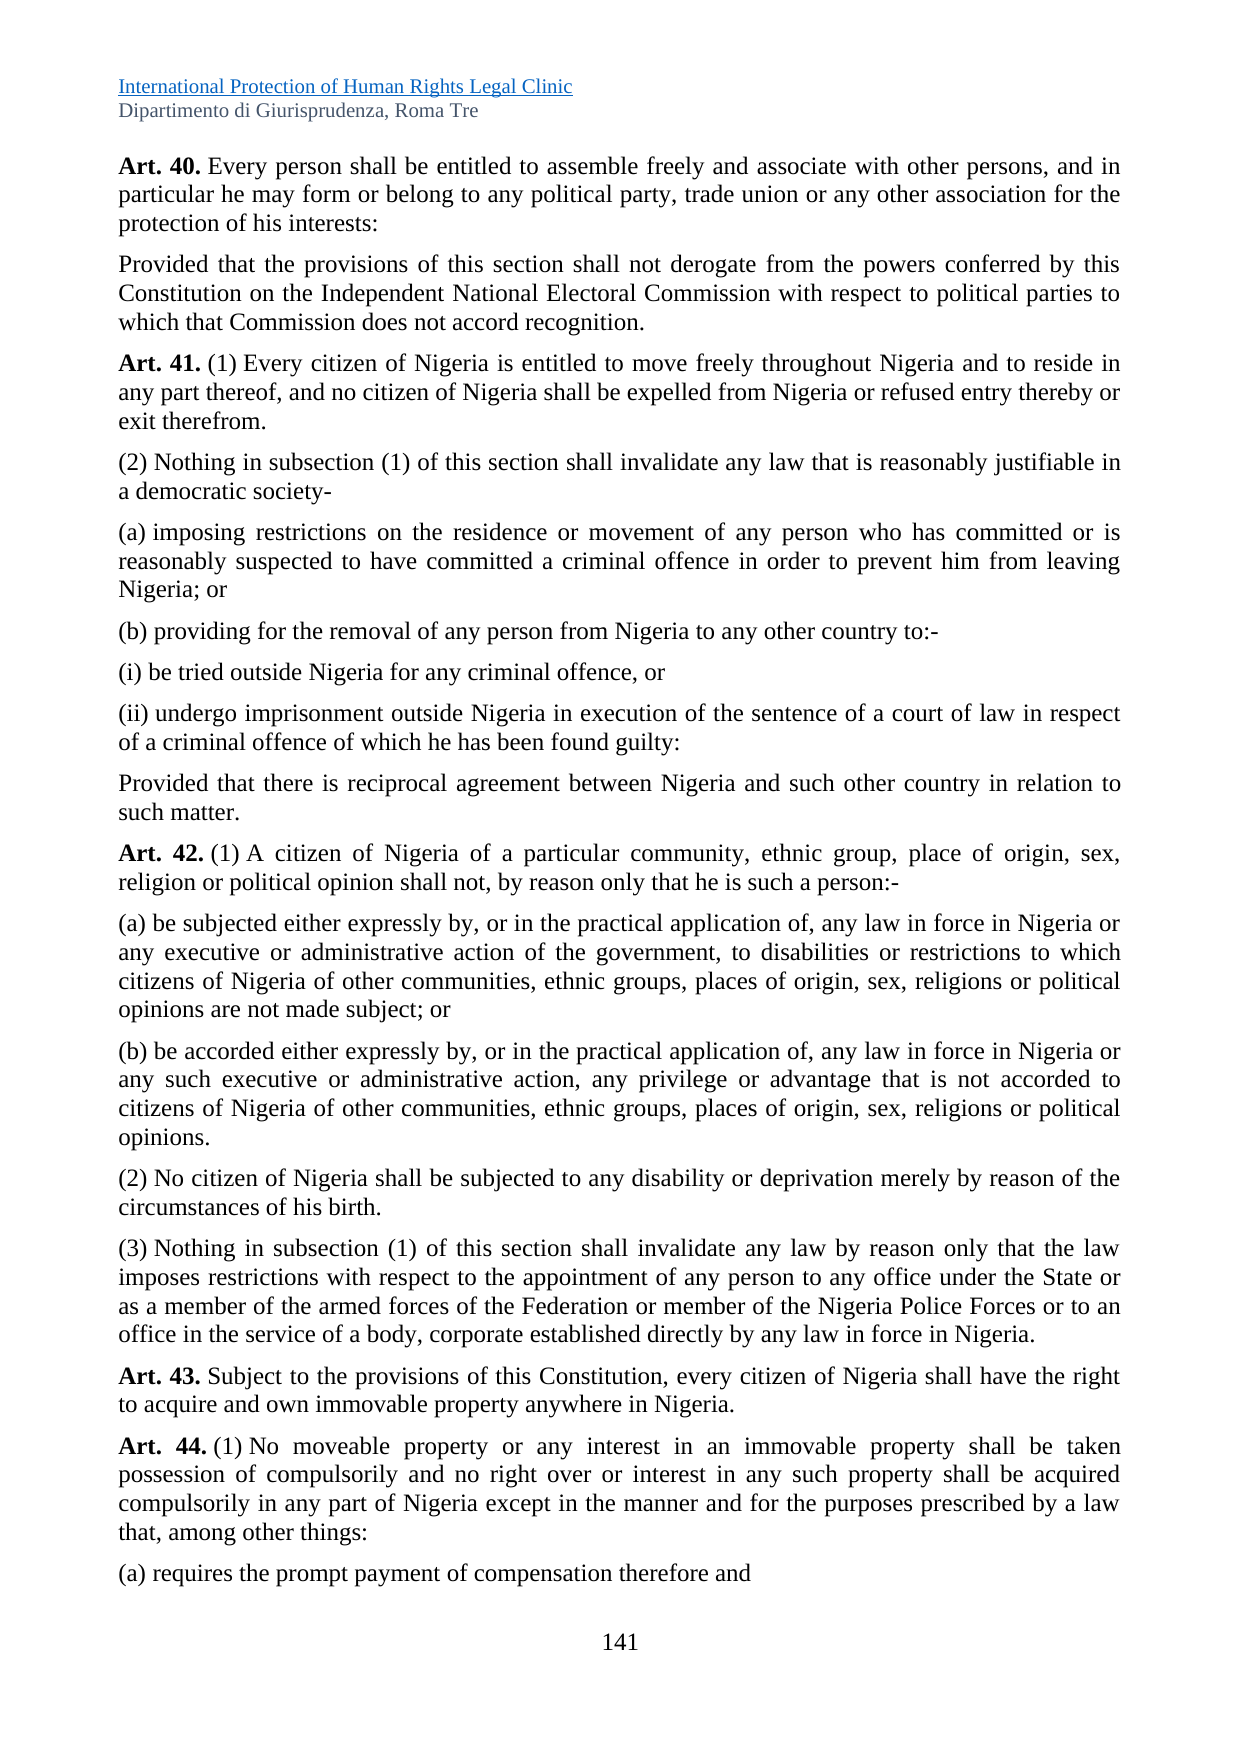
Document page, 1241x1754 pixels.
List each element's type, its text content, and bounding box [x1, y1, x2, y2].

text (2) No citizen of Nigeria shall be subjected to any disability or deprivation merely by reason of the circumstances of his birth. [118, 1163, 1122, 1221]
text Art. 42. (1) A citizen of Nigeria of a particular community, ethnic group, place of origin, sex, religion or political opinion shall not, by reason only that he is such a person:- [118, 838, 1122, 896]
text (i) be tried outside Nigeria for any criminal offence, or [118, 657, 1122, 686]
text (b) providing for the removal of any person from Nigeria to any other country to:- [118, 616, 1122, 644]
text (b) be accorded either expressly by, or in the practical application of, any law in force in Nigeria or any such executive or administrative action, any privilege or advantage that is not accorded to citizens of Nigeria of other communities, ethnic groups, places of origin, sex, religions or political opinions. [118, 1036, 1122, 1151]
text (3) Nothing in subsection (1) of this section shall invalidate any law by reason only that the law imposes restrictions with respect to the appointment of any person to any office under the State or as a member of the armed forces of the Federation or member of the Nigeria Police Forces or to an office in the service of a body, corporate established directly by any law in force in Nigeria. [118, 1233, 1122, 1348]
text (a) imposing restrictions on the residence or movement of any person who has committed or is reasonably suspected to have committed a criminal offence in order to prevent him from leaving Nigeria; or [118, 517, 1122, 603]
text Provided that there is reciprocal agreement between Nigeria and such other country in relation to such matter. [118, 768, 1122, 826]
text (a) be subjected either expressly by, or in the practical application of, any law in force in Nigeria or any executive or administrative action of the government, to disabilities or restrictions to which citizens of Nigeria of other communities, ethnic groups, places of origin, sex, religions or political opinions are not made subject; or [118, 908, 1122, 1023]
text (ii) undergo imprisonment outside Nigeria in execution of the sentence of a court of law in respect of a criminal offence of which he has been found guilty: [118, 698, 1122, 756]
text (a) requires the prompt payment of compensation therefore and [118, 1558, 1122, 1587]
text Art. 41. (1) Every citizen of Nigeria is entitled to move freely throughout Nigeria and to reside in any part thereof, and no citizen of Nigeria shall be expelled from Nigeria or refused entry thereby or exit therefrom. [118, 348, 1122, 434]
text Art. 44. (1) No moveable property or any interest in an immovable property shall be taken possession of compulsorily and no right over or interest in any such property shall be acquired compulsorily in any part of Nigeria except in the manner and for the purposes prescribed by a law that, among other things: [118, 1431, 1122, 1546]
text (2) Nothing in subsection (1) of this section shall invalidate any law that is reasonably justifiable in a democratic society- [118, 447, 1122, 504]
text Art. 43. Subject to the provisions of this Constitution, every citizen of Nigeria shall have the right to acquire and own immovable property anywhere in Nigeria. [118, 1361, 1122, 1418]
text Provided that the provisions of this section shall not derogate from the powers conferred by this Constitution on the Independent National Electoral Commission with respect to political parties to which that Commission does not accord recognition. [118, 249, 1122, 336]
text Art. 40. Every person shall be entitled to assemble freely and associate with other persons, and in particular he may form or belong to any political party, trade union or any other association for the protection of his interests: [118, 151, 1122, 237]
